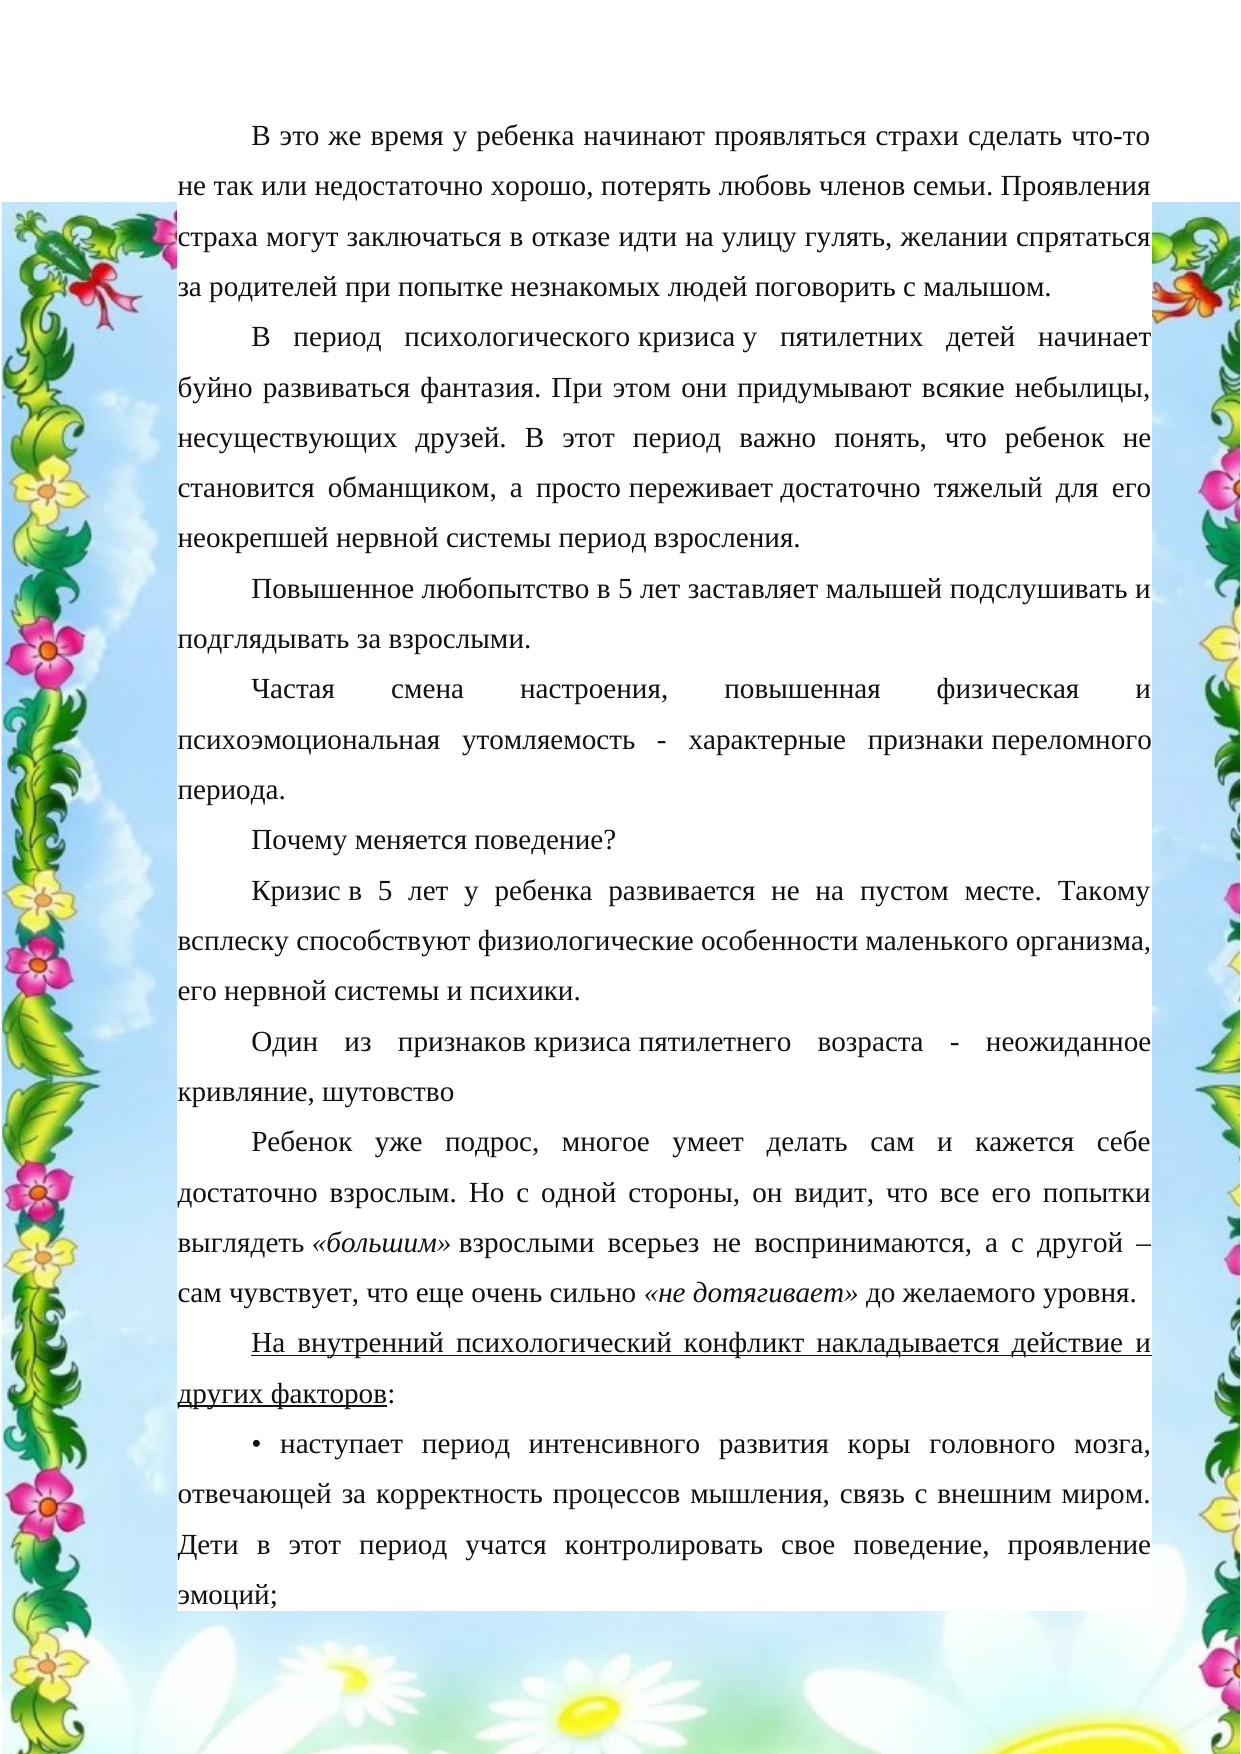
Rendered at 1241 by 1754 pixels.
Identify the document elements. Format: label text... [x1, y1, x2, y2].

text Один из признаков кризиса пятилетнего возраста - неожиданное кривляние, шутовство [177, 1024, 1152, 1108]
text Кризис в 5 лет у ребенка развивается не на пустом месте. Такому всплеску способствуют физиологические особенности маленького организма, его нервной системы и психики. [177, 873, 1152, 1007]
text В это же время у ребенка начинают проявляться страхи сделать что-то не так или недостаточно хорошо, потерять любовь членов семьи. Проявления страха могут заключаться в отказе идти на улицу гулять, желании спрятаться за родителей при попытке незнакомых людей поговорить с малышом. [177, 118, 1152, 303]
text В период психологического кризиса у пятилетних детей начинает буйно развиваться фантазия. При этом они придумывают всякие небылицы, несуществующих друзей. В этот период важно понять, что ребенок не становится обманщиком, а просто переживает достаточно тяжелый для его неокрепшей нервной системы период взросления. [177, 319, 1152, 554]
text Частая смена настроения, повышенная физическая и психоэмоциональная утомляемость - характерные признаки переломного периода. [177, 672, 1152, 806]
picture [1, 202, 1241, 1754]
text На внутренний психологический конфликт накладывается действие и других факторов: [177, 1326, 1152, 1409]
text • наступает период интенсивного развития коры головного мозга, отвечающей за корректность процессов мышления, связь с внешним миром. Дети в этот период учатся контролировать свое поведение, проявление эмоций; [177, 1426, 1152, 1611]
text Ребенок уже подрос, многое умеет делать сам и кажется себе достаточно взрослым. Но с одной стороны, он видит, что все его попытки выглядеть «большим» взрослыми всерьез не воспринимаются, а с другой – сам чувствует, что еще очень сильно «не дотягивает» до желаемого уровня. [177, 1124, 1152, 1309]
text Повышенное любопытство в 5 лет заставляет малышей подслушивать и подглядывать за взрослыми. [177, 571, 1152, 655]
text Почему меняется поведение? [177, 822, 1152, 856]
